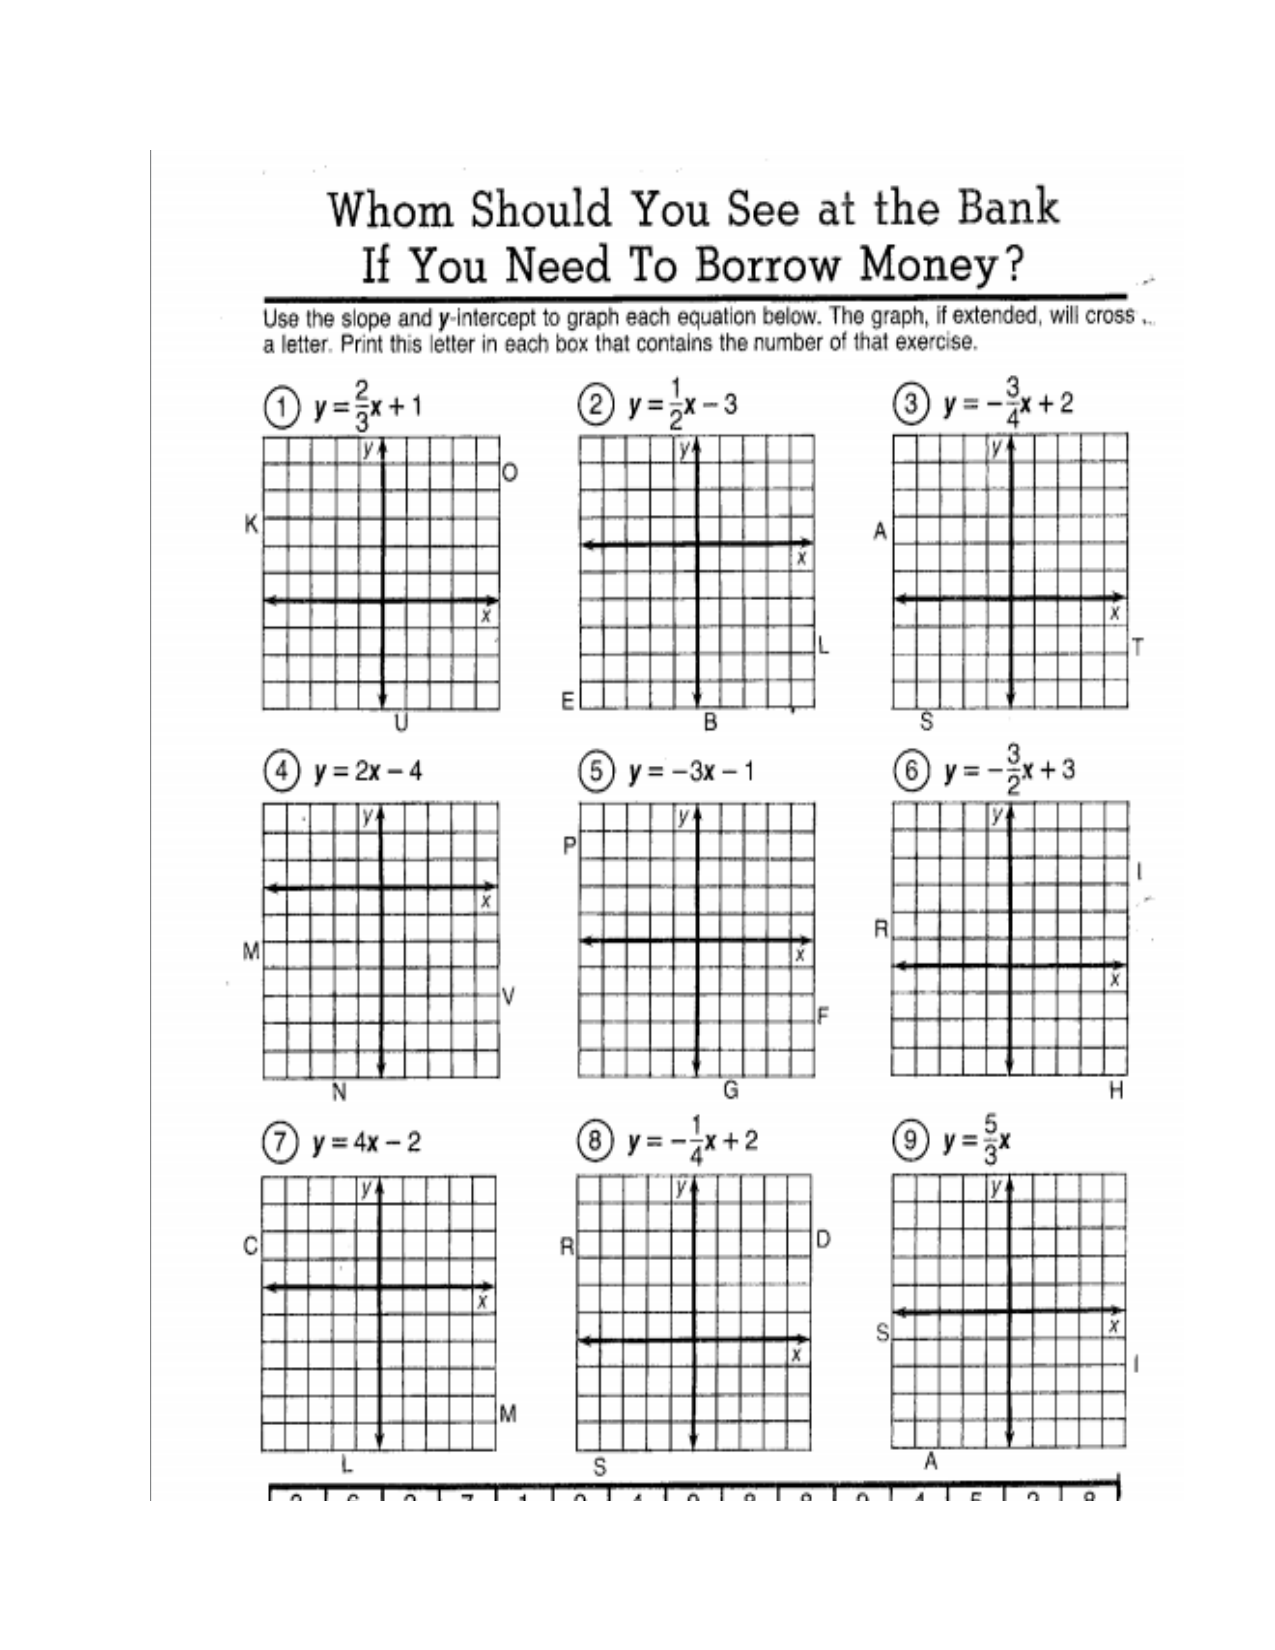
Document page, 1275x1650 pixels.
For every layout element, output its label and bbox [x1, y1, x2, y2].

picture [150, 150, 1185, 1501]
